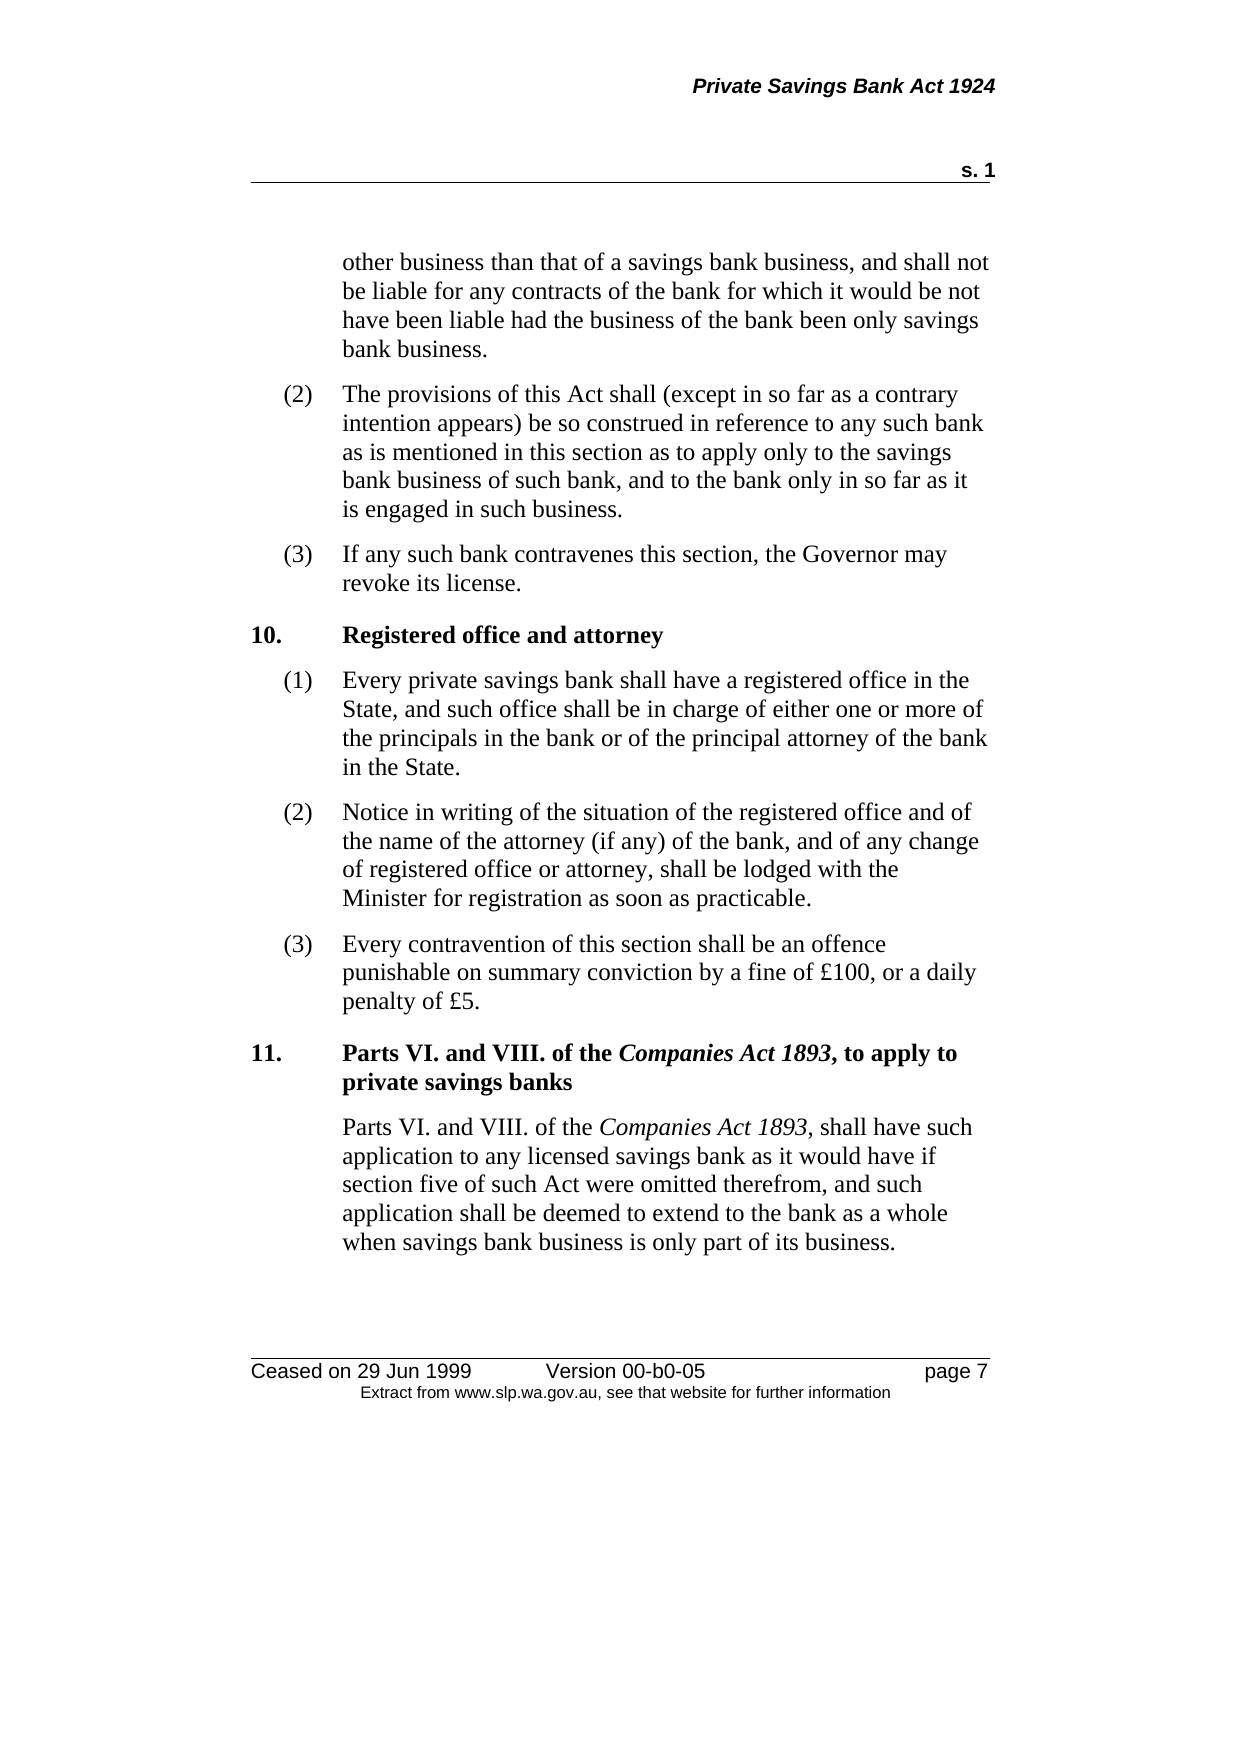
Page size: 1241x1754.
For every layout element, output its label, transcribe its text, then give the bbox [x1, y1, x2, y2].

text (2) Notice in writing of the situation of the registered office and of the name of the attorney (if any) of the bank, and of any change of registered office or attorney, shall be lodged with the Minister for registration as soon as practicable. [251, 797, 990, 912]
text (1) Every private savings bank shall have a registered office in the State, and such office shall be in charge of either one or more of the principals in the bank or of the principal attorney of the bank in the State. [251, 665, 990, 780]
text Parts VI. and VIII. of the Companies Act 1893, shall have such application to any licensed savings bank as it would have if section five of such Act were omitted therefrom, and such application shall be deemed to extend to the bank as a whole when savings bank business is only part of its business. [251, 1112, 990, 1256]
text (3) If any such bank contravenes this section, the Governor may revoke its license. [251, 539, 990, 597]
subtitle 11. Parts VI. and VIII. of the Companies Act 1893, to apply to private savings banks [251, 1038, 990, 1095]
text (2) The provisions of this Act shall (except in so far as a contrary intention appears) be so construed in reference to any such bank as is mentioned in this section as to apply only to the savings bank business of such bank, and to the bank only in so far as it is engaged in such business. [251, 379, 990, 523]
text (3) Every contravention of this section shall be an offence punishable on summary conviction by a fine of £100, or a daily penalty of £5. [251, 929, 990, 1015]
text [251, 247, 990, 362]
subtitle 10. Registered office and attorney [251, 620, 990, 649]
